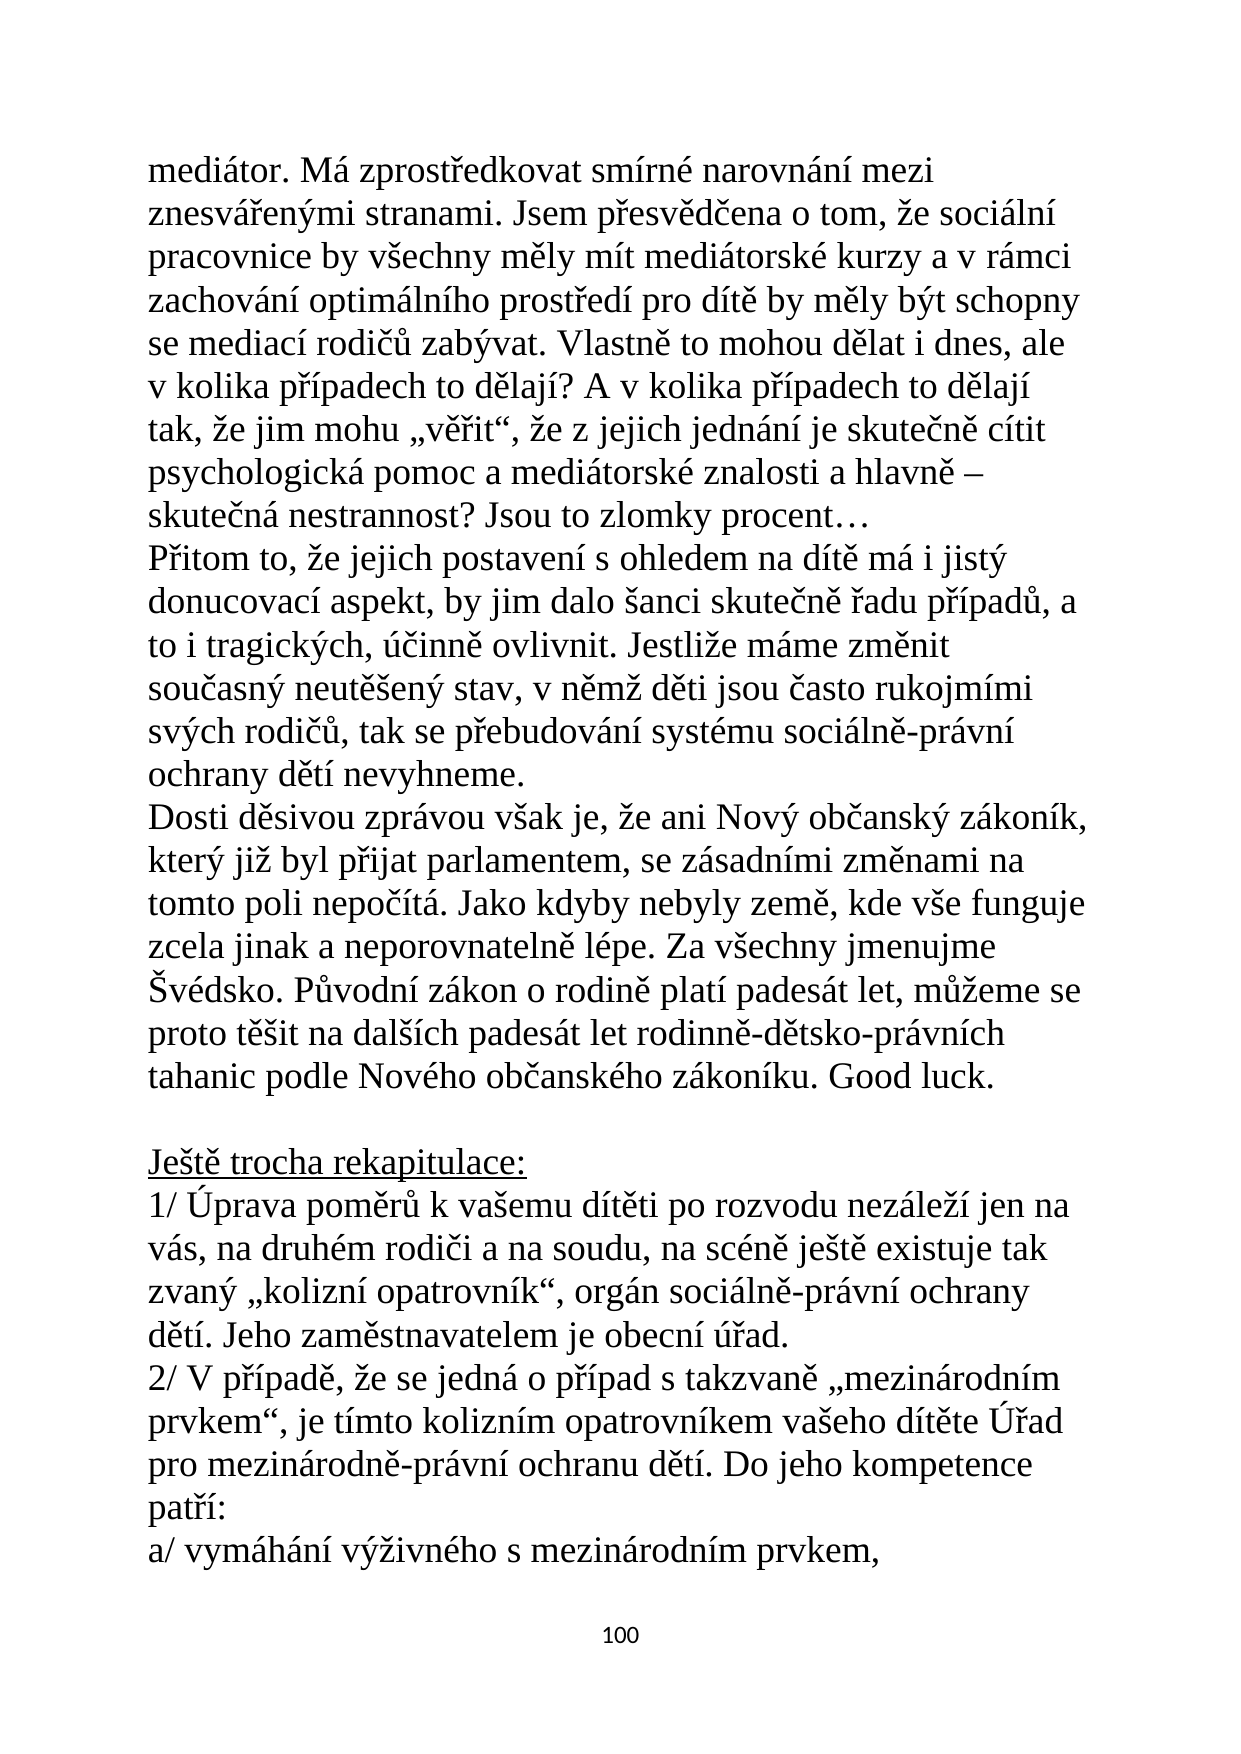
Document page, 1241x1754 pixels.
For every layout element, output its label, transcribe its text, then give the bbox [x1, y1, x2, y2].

list 1/ Úprava poměrů k vašemu dítěti po rozvodu nezáleží jen na vás, na druhém rodiči a na soudu, na scéně ještě existuje tak zvaný „kolizní opatrovník“, orgán sociálně-právní ochrany dětí. Jeho zaměstnavatelem je obecní úřad. [148, 1183, 1093, 1355]
text Přitom to, že jejich postavení s ohledem na dítě má i jistý donucovací aspekt, by jim dalo šanci skutečně řadu případů, a to i tragických, účinně ovlivnit. Jestliže máme změnit současný neutěšený stav, v němž děti jsou často rukojmími svých rodičů, tak se přebudování systému sociálně-právní ochrany dětí nevyhneme. [148, 536, 1093, 794]
text Dosti děsivou zprávou však je, že ani Nový občanský zákoník, který již byl přijat parlamentem, se zásadními změnami na tomto poli nepočítá. Jako kdyby nebyly země, kde vše funguje zcela jinak a neporovnatelně lépe. Za všechny jmenujme Švédsko. Původní zákon o rodině platí padesát let, můžeme se proto těšit na dalších padesát let rodinně-dětsko-právních tahanic podle Nového občanského zákoníku. Good luck. [148, 794, 1093, 1096]
list Ještě trocha rekapitulace: [148, 1139, 1093, 1183]
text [148, 148, 1093, 536]
list 2/ V případě, že se jedná o případ s takzvaně „mezinárodním prvkem“, je tímto kolizním opatrovníkem vašeho dítěte Úřad pro mezinárodně-právní ochranu dětí. Do jeho kompetence patří: [148, 1355, 1093, 1528]
list a/ vymáhání výživného s mezinárodním prvkem, [148, 1528, 1093, 1571]
